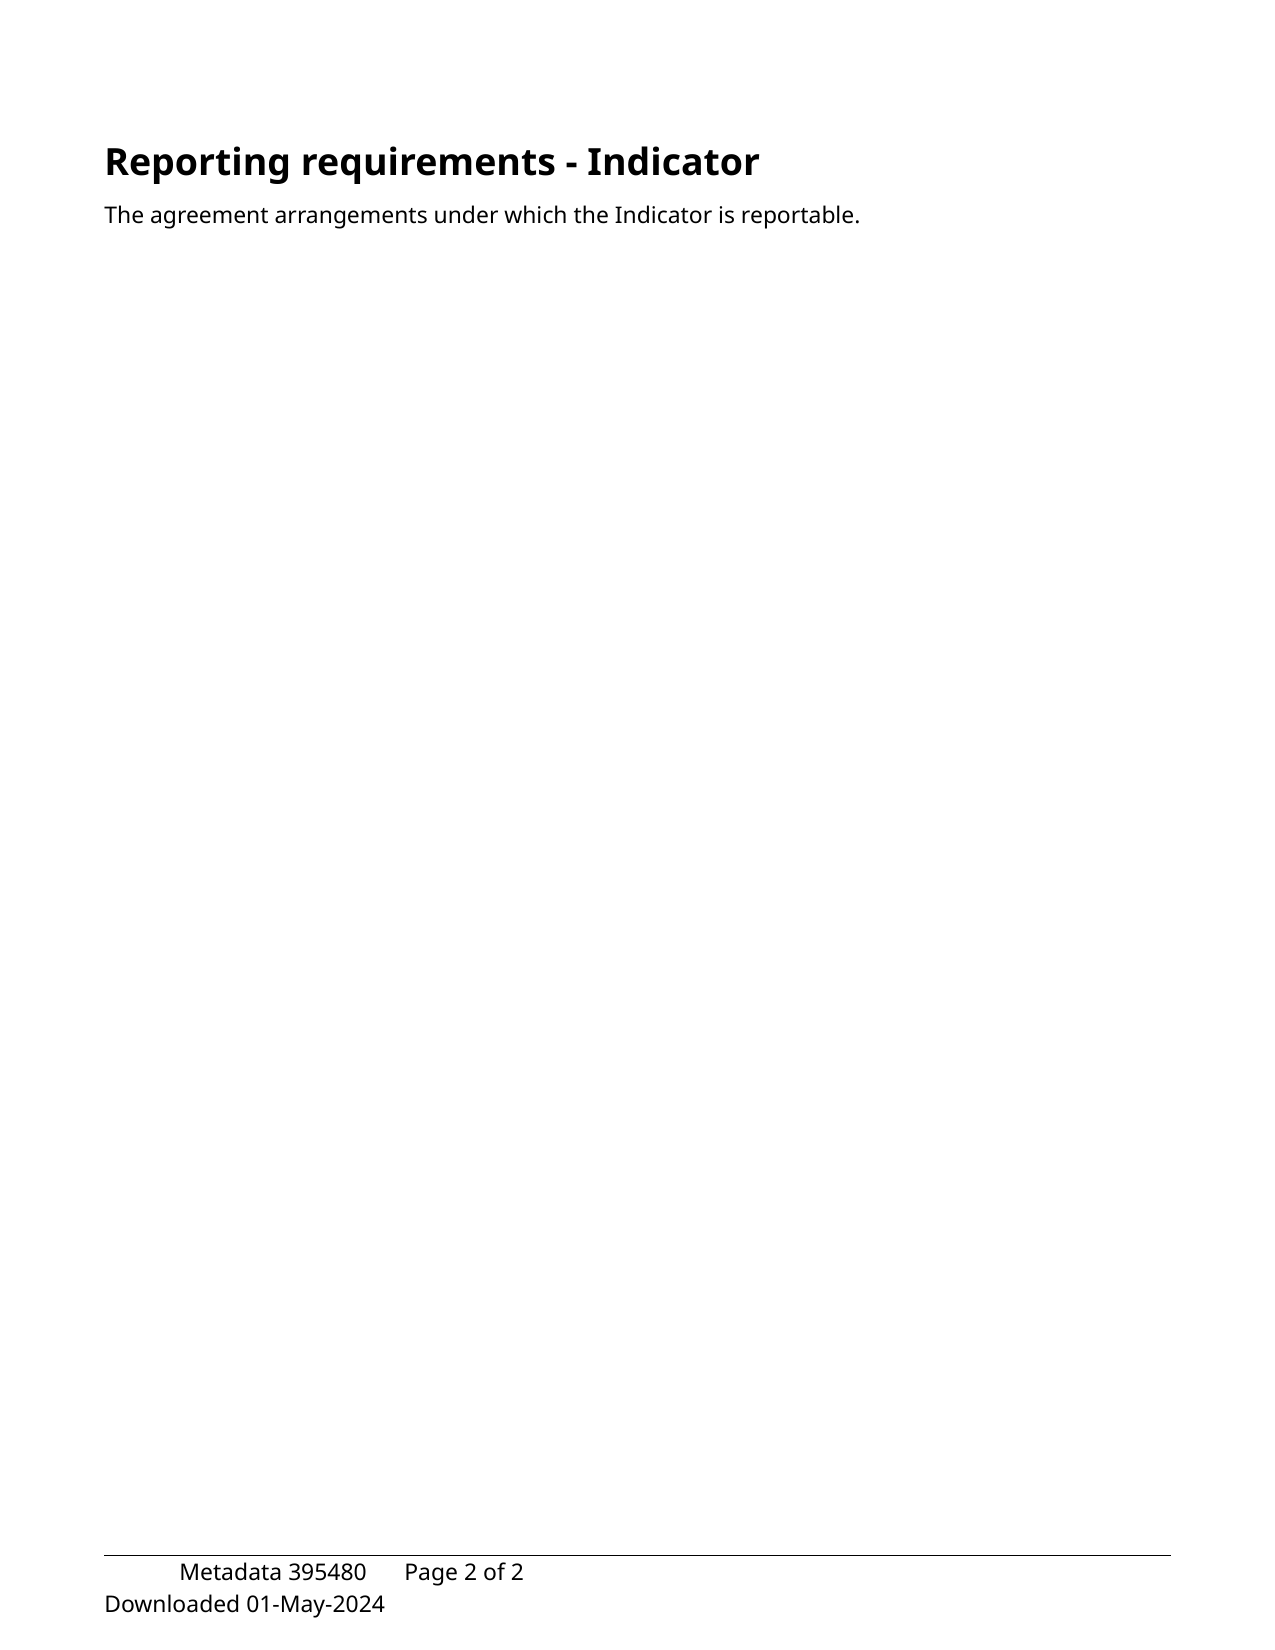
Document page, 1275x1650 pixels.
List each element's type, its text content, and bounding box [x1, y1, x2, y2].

subtitle Reporting requirements - Indicator [104, 135, 1171, 186]
text The agreement arrangements under which the Indicator is reportable. [104, 199, 1171, 230]
